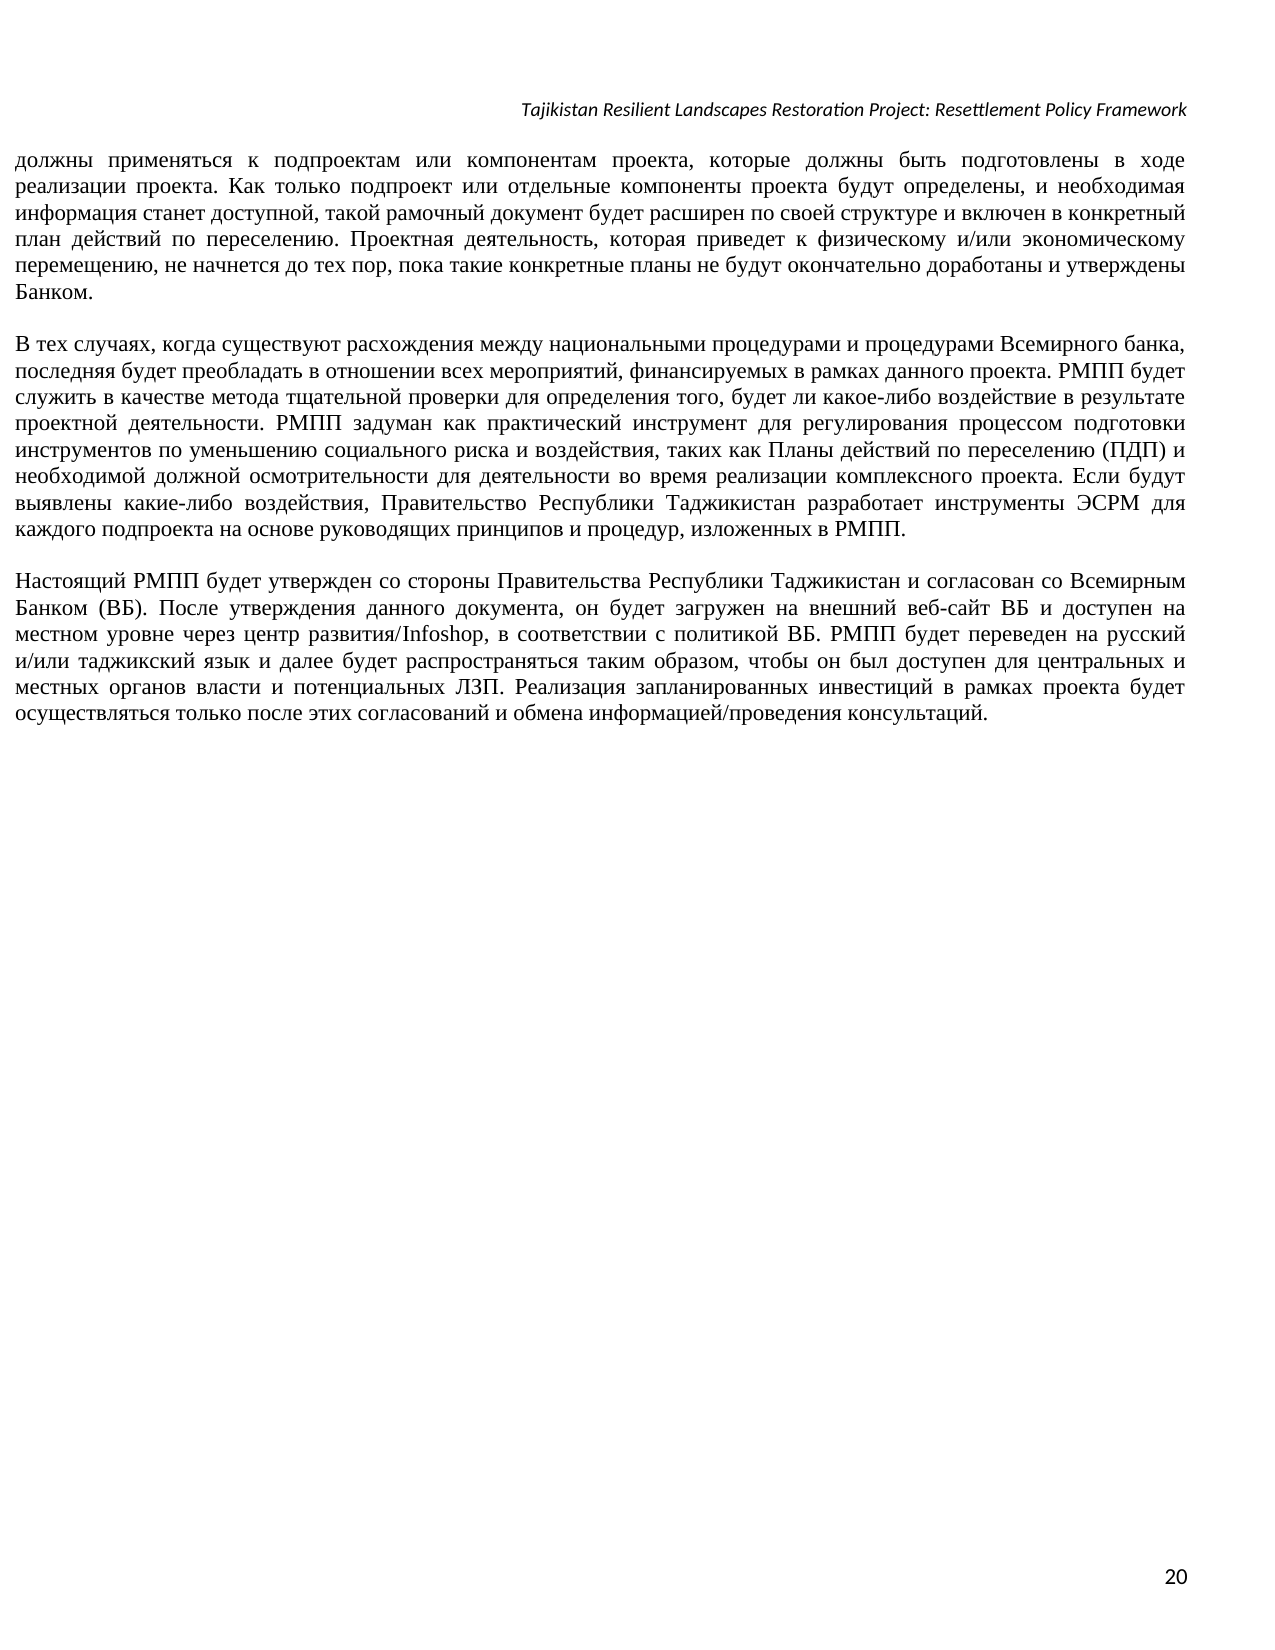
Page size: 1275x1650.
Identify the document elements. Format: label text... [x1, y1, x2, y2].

text Настоящий РМПП будет утвержден со стороны Правительства Республики Таджикистан и согласован со Всемирным Банком (ВБ). После утверждения данного документа, он будет загружен на внешний веб-сайт ВБ и доступен на местном уровне через центр развития/Infoshop, в соответствии с политикой ВБ. РМПП будет переведен на русский и/или таджикский язык и далее будет распространяться таким образом, чтобы он был доступен для центральных и местных органов власти и потенциальных ЛЗП. Реализация запланированных инвестиций в рамках проекта будет осуществляться только после этих согласований и обмена информацией/проведения консультаций. [15, 568, 1187, 726]
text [15, 146, 1187, 304]
text В тех случаях, когда существуют расхождения между национальными процедурами и процедурами Всемирного банка, последняя будет преобладать в отношении всех мероприятий, финансируемых в рамках данного проекта. РМПП будет служить в качестве метода тщательной проверки для определения того, будет ли какое-либо воздействие в результате проектной деятельности. РМПП задуман как практический инструмент для регулирования процессом подготовки инструментов по уменьшению социального риска и воздействия, таких как Планы действий по переселению (ПДП) и необходимой должной осмотрительности для деятельности во время реализации комплексного проекта. Если будут выявлены какие-либо воздействия, Правительство Республики Таджикистан разработает инструменты ЭСРМ для каждого подпроекта на основе руководящих принципов и процедур, изложенных в РМПП. [15, 330, 1187, 541]
